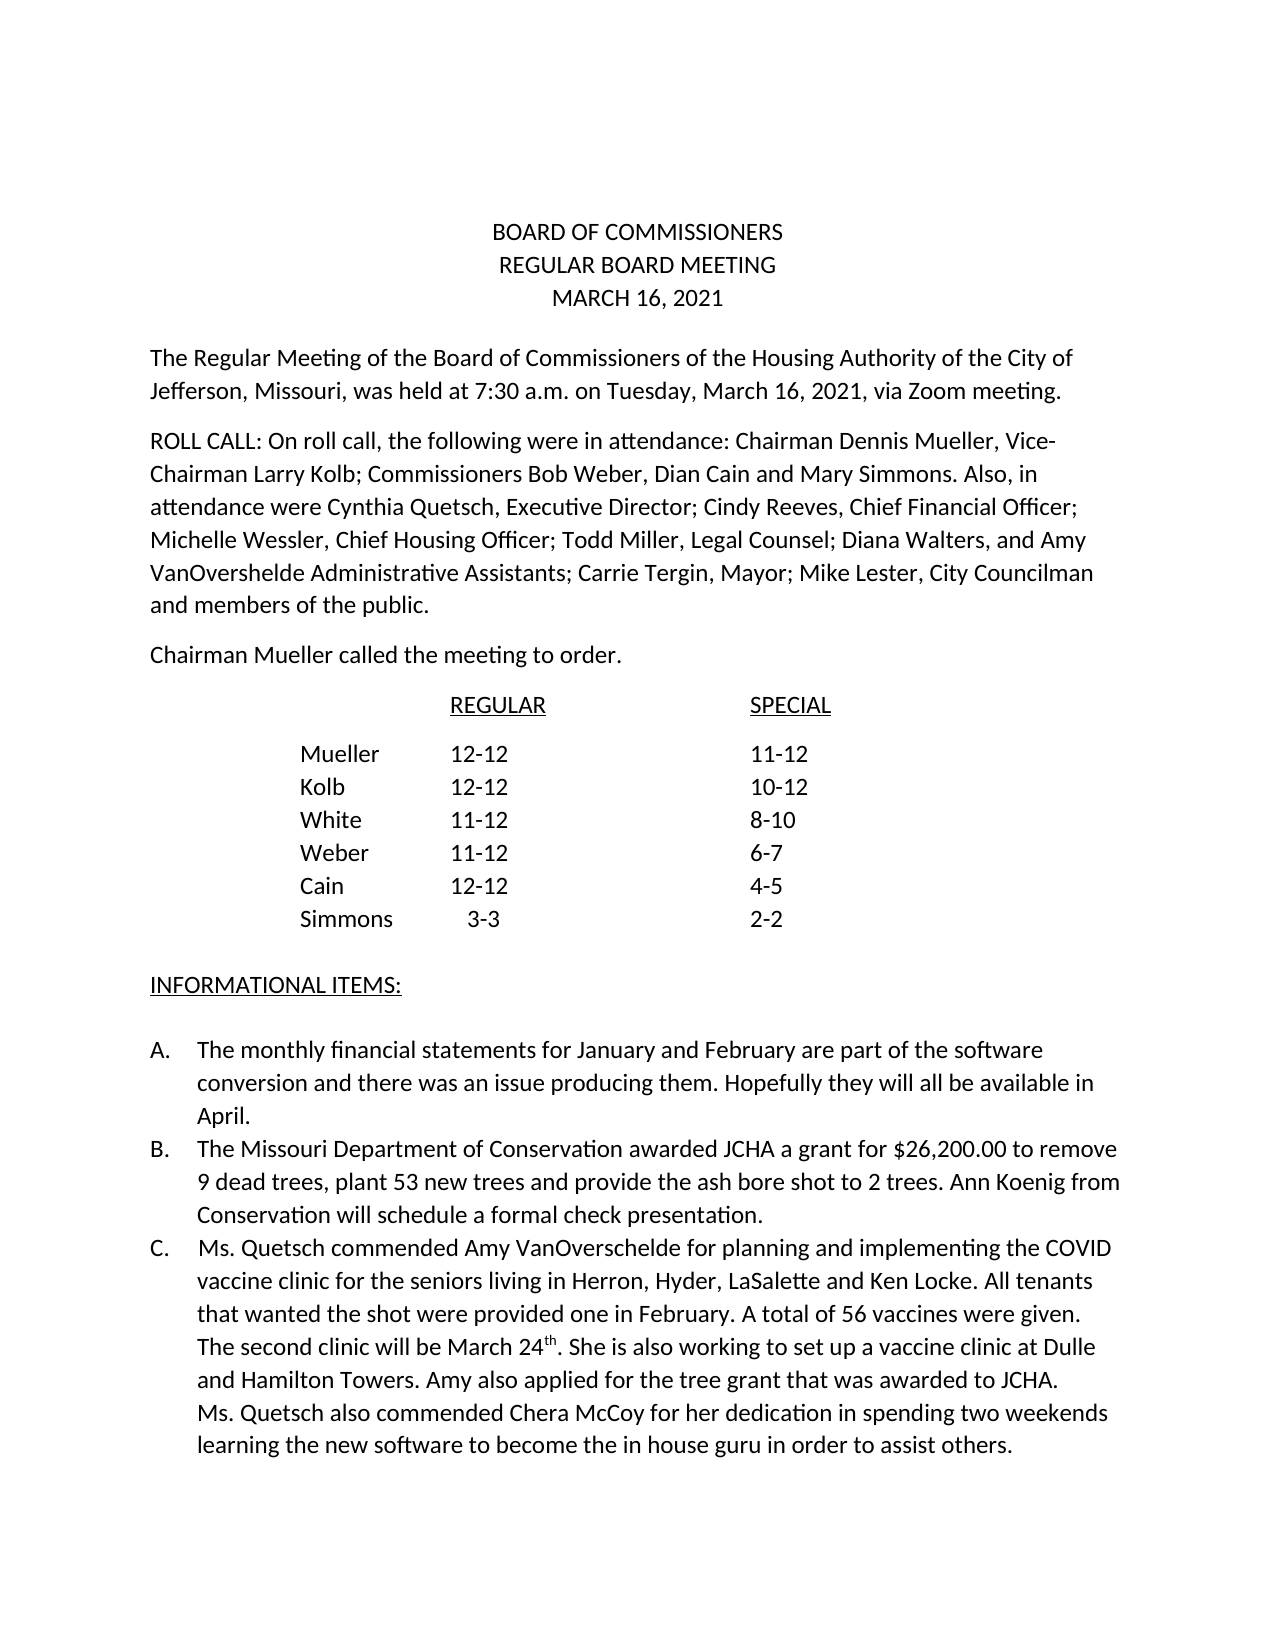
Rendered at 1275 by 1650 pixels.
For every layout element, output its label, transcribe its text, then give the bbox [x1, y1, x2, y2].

text A. The monthly financial statements for January and February are part of the software conversion and there was an issue producing them. Hopefully they will all be available in April. [150, 1035, 1125, 1131]
text REGULAR BOARD MEETING [150, 249, 1125, 279]
text INFORMATIONAL ITEMS: [150, 969, 1125, 999]
text Mueller 12-12 11-12 [225, 738, 1125, 769]
text BOARD OF COMMISSIONERS [150, 216, 1125, 246]
text Chairman Mueller called the meeting to order. [150, 639, 1125, 670]
text MARCH 16, 2021 [150, 282, 1125, 312]
text ROLL CALL: On roll call, the following were in attendance: Chairman Dennis Mueller, Vice-Chairman Larry Kolb; Commissioners Bob Weber, Dian Cain and Mary Simmons. Also, in attendance were Cynthia Quetsch, Executive Director; Cindy Reeves, Chief Financial Officer; Michelle Wessler, Chief Housing Officer; Todd Miller, Legal Counsel; Diana Walters, and Amy VanOvershelde Administrative Assistants; Carrie Tergin, Mayor; Mike Lester, City Councilman and members of the public. [150, 425, 1125, 620]
text Simmons 3-3 2-2 [225, 903, 1125, 933]
text C. Ms. Quetsch commended Amy VanOverschelde for planning and implementing the COVID vaccine clinic for the seniors living in Herron, Hyder, LaSalette and Ken Locke. All tenants that wanted the shot were provided one in February. A total of 56 vaccines were given. The second clinic will be March 24th. She is also working to set up a vaccine clinic at Dulle and Hamilton Towers. Amy also applied for the tree grant that was awarded to JCHA. [150, 1232, 1125, 1394]
text Weber 11-12 6-7 [225, 837, 1125, 868]
text B. The Missouri Department of Conservation awarded JCHA a grant for $26,200.00 to remove 9 dead trees, plant 53 new trees and provide the ash bore shot to 2 trees. Ann Koenig from Conservation will schedule a formal check presentation. [150, 1133, 1125, 1230]
text White 11-12 8-10 [225, 804, 1125, 835]
text Kolb 12-12 10-12 [225, 771, 1125, 802]
text REGULAR SPECIAL [150, 689, 1125, 719]
text Cain 12-12 4-5 [225, 870, 1125, 901]
text The Regular Meeting of the Board of Commissioners of the Housing Authority of the City of Jefferson, Missouri, was held at 7:30 a.m. on Tuesday, March 16, 2021, via Zoom meeting. [150, 343, 1125, 406]
text Ms. Quetsch also commended Chera McCoy for her dedication in spending two weekends learning the new software to become the in house guru in order to assist others. [150, 1397, 1125, 1460]
